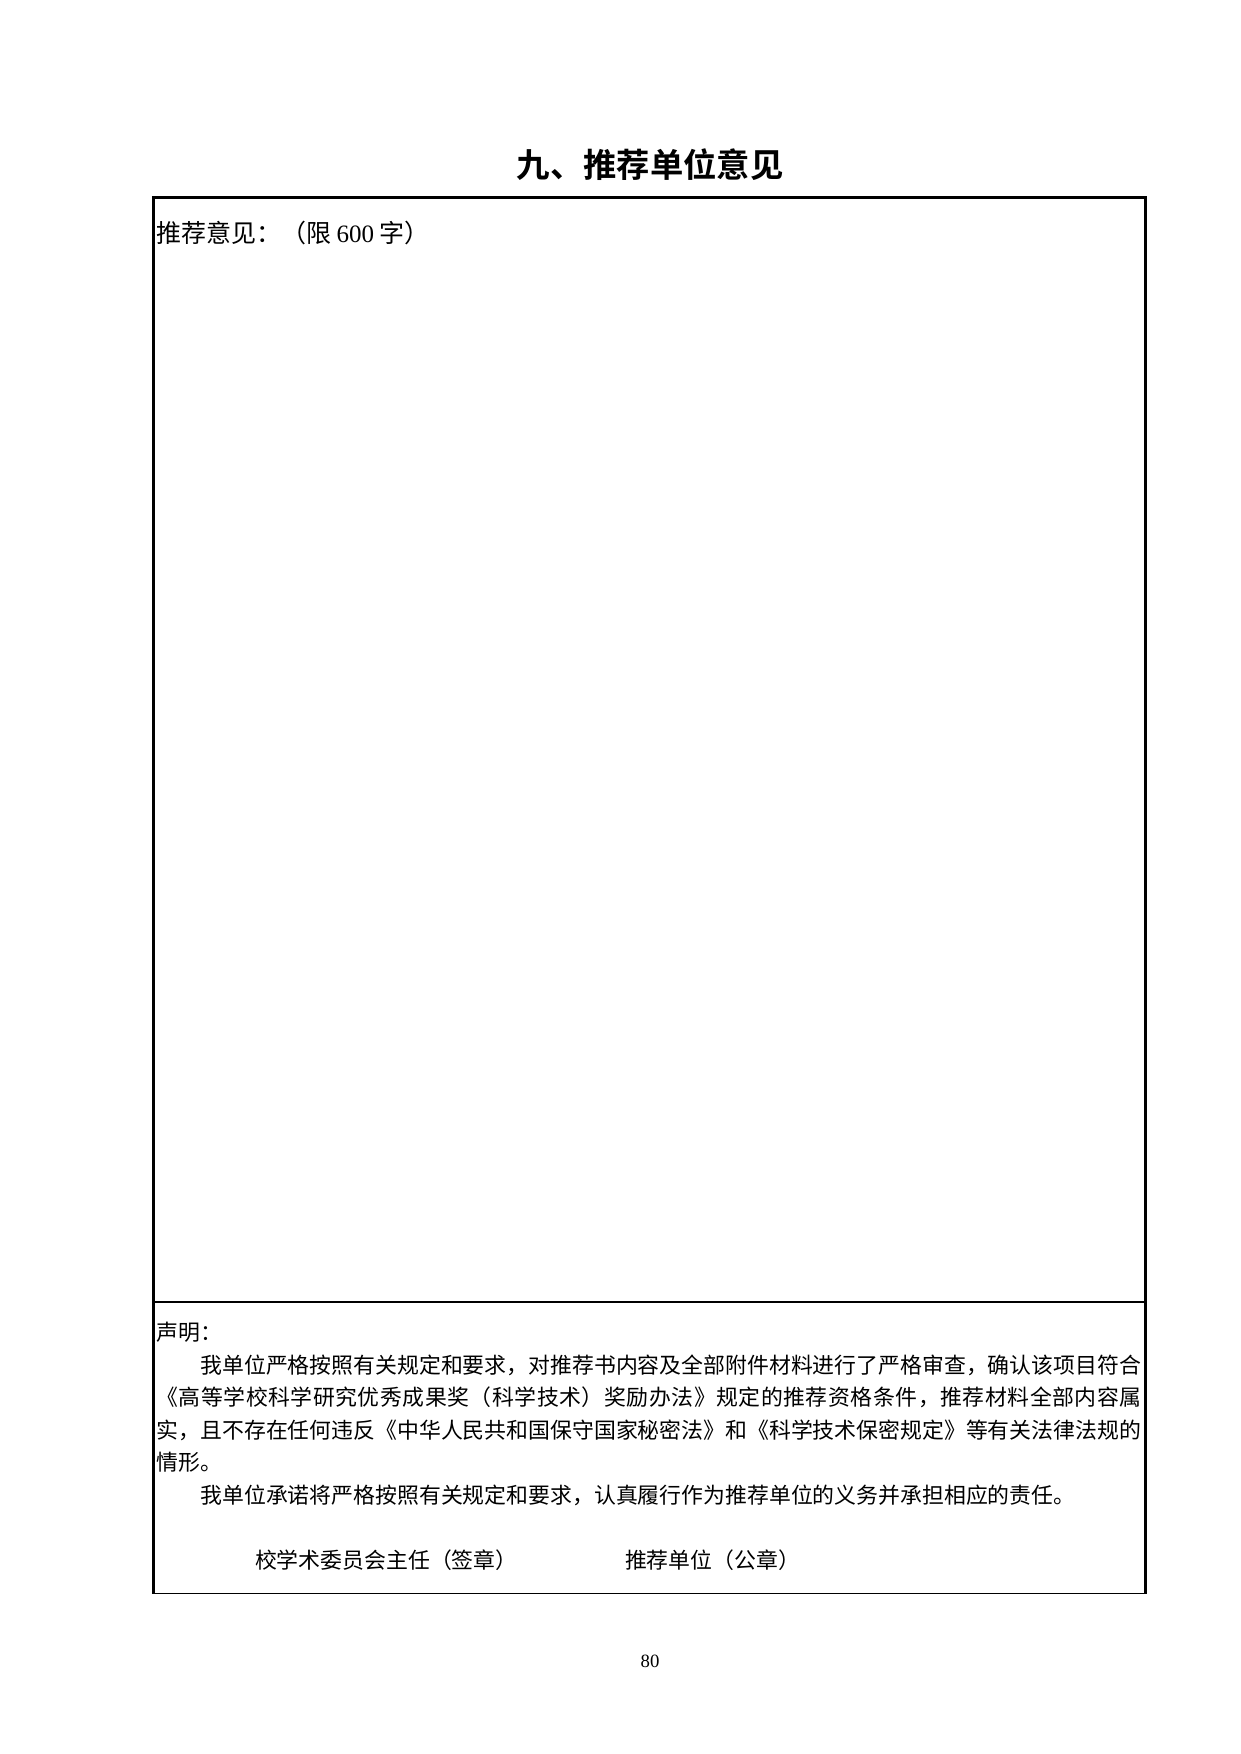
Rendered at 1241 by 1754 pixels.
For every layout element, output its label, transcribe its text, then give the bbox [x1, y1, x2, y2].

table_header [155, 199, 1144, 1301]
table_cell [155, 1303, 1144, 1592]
subtitle 九、推荐单位意见 [148, 131, 1152, 196]
